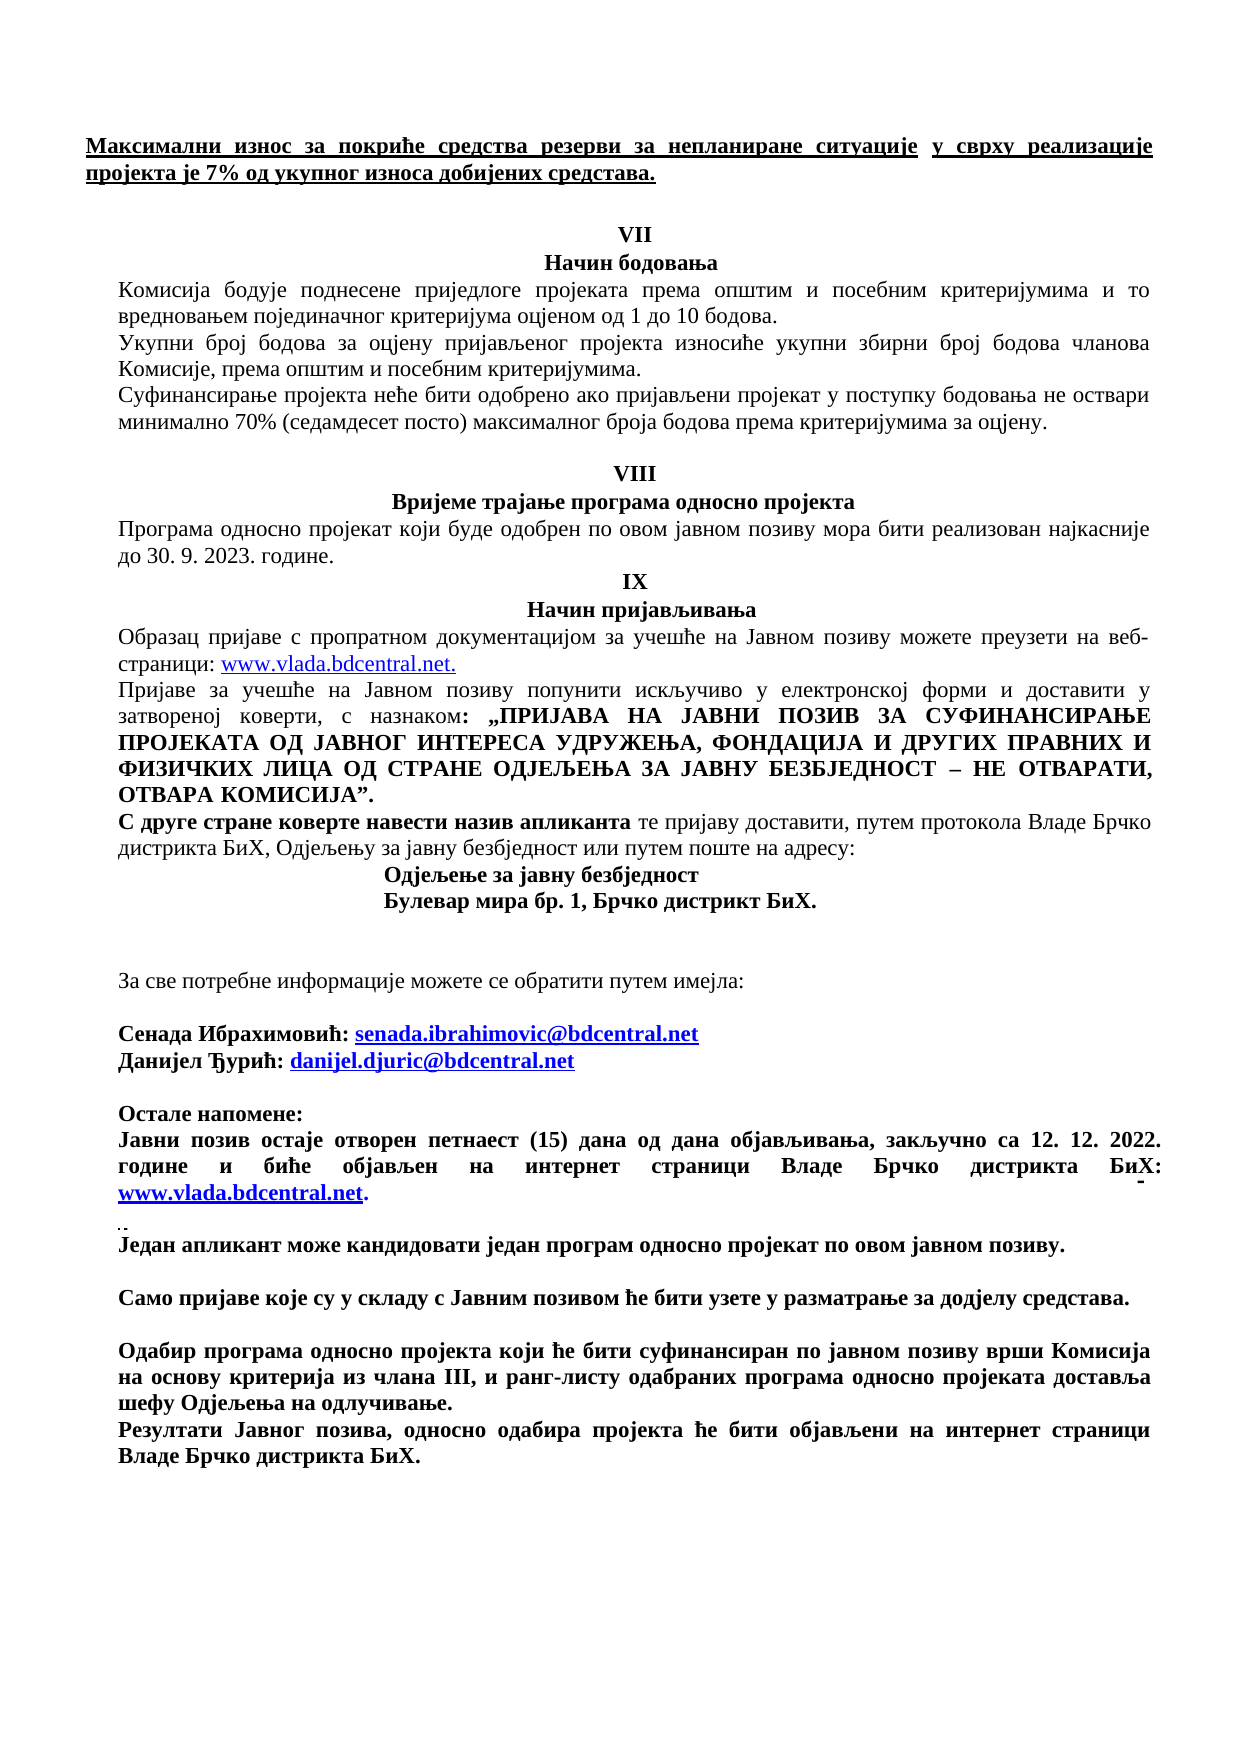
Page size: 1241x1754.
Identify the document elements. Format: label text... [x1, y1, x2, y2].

text Остале напомене: [118, 1099, 654, 1126]
text Булевар мира бр. 1, Брчко дистрикт БиХ. [383, 887, 887, 914]
text Укупни број бодова за оцјену пријављеног пројекта износиће укупни збирни број бодова чланова Комисије, према општим и посебним критеријумима. [118, 329, 1152, 381]
text Јавни позив остаје отворен петнаест (15) дана од дана објављивања, закључно са 12. 12. 2022. године и биће објављен на интернет страници Владе Брчко дистрикта БиХ: www.vlada.bdcentral.net. [118, 1126, 1163, 1205]
text Пријаве за учешће на Јавном позиву попунити искључиво у електронској форми и доставити у затвореној коверти, с назнаком: „ПРИЈАВА НА ЈАВНИ ПОЗИВ ЗА СУФИНАНСИРАЊЕ ПРОЈЕКАТА ОД ЈАВНОГ ИНТЕРЕСА УДРУЖЕЊА, ФОНДАЦИЈА И ДРУГИХ ПРАВНИХ И ФИЗИЧКИХ ЛИЦА ОД СТРАНЕ ОДЈЕЉЕЊА ЗА ЈАВНУ БЕЗБЈЕДНОСТ – НЕ ОТВАРАТИ, ОТВАРА КОМИСИЈА”. [118, 676, 1152, 808]
text Начин пријављивања [527, 595, 1163, 623]
text Сенада Ибрахимовић: senada.ibrahimovic@bdcentral.net [118, 1021, 1163, 1047]
text Један апликант може кандидовати један програм односно пројекат по овом јавном позиву. [118, 1231, 1153, 1258]
text Вријеме трајање програма односно пројекта [392, 487, 1163, 515]
text Максимални износ за покриће средства резерви за непланиране ситуације у сврху реализације пројекта је 7% од укупног износа добијених средстава. [85, 132, 1153, 185]
text Комисија бодује поднесене приједлоге пројеката према општим и посебним критеријумима и то вредновањем појединачног критеријума оцјеном од 1 до 10 бодова. [118, 276, 1152, 329]
text VII [106, 221, 1163, 247]
text Програма односно пројекат који буде одобрен по овом јавном позиву мора бити реализован најкасније до 30. 9. 2023. године. [118, 515, 1151, 568]
text С друге стране коверте навести назив апликанта те пријаву доставити, путем протокола Владе Брчко дистрикта БиХ, Одјељењу за јавну безбједност или путем поште на адресу: [118, 808, 1152, 861]
text VIII [106, 461, 1163, 487]
text Образац пријаве с пропратном документацијом за учешће на Јавном позиву можете преузети на веб-страници: www.vlada.bdcentral.net. [118, 623, 1151, 676]
text Суфинансирање пројекта неће бити одобрено ако пријављени пројекат у поступку бодовања не оствари минимално 70% (седамдесет посто) максималног броја бодова према критеријумима за оцјену. [118, 381, 1152, 434]
text Начин бодовања [544, 247, 1163, 276]
text Резултати Јавног позива, односно одабира пројекта ће бити објављени на интернет страници Владе Брчко дистрикта БиХ. [118, 1416, 1151, 1468]
text Данијел Ђурић: danijel.djuric@bdcentral.net [118, 1047, 654, 1073]
text IX [106, 568, 1163, 595]
text Само пријаве које су у складу с Јавним позивом ће бити узете у разматрање за додјелу средстава. [118, 1284, 1153, 1310]
text Одабир програма односно пројекта који ће бити суфинансиран по јавном позиву врши Комисија на основу критерија из члана III, и ранг-листу одабраних програма односно пројеката доставља шефу Одјељења на одлучивање. [118, 1337, 1151, 1416]
text Одјељење за јавну безбједност [383, 861, 887, 887]
text За све потребне информације можете се обратити путем имејла: [118, 967, 1163, 994]
